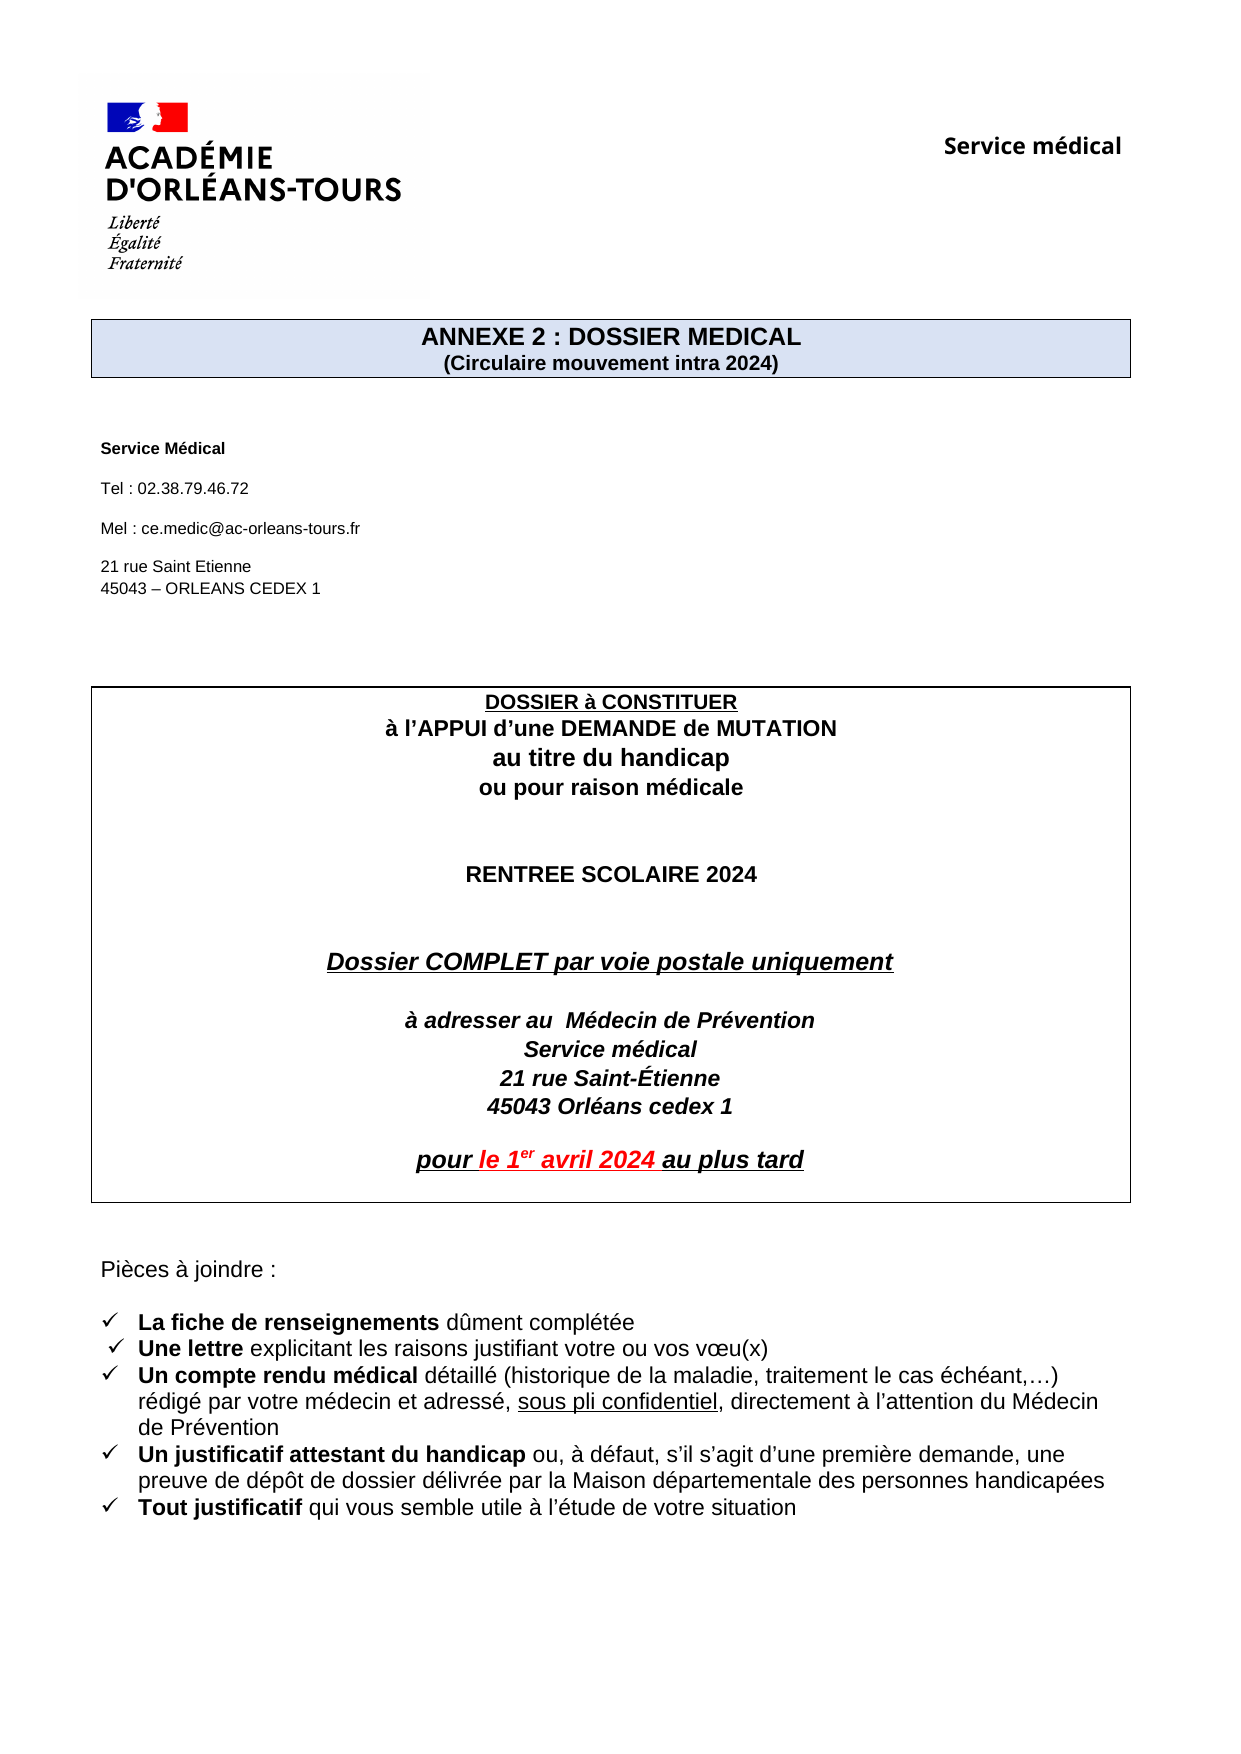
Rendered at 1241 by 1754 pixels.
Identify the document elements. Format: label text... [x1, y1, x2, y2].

list Un justificatif attestant du handicap ou, à défaut, s’il s’agit d’une première demande, une preuve de dépôt de dossier délivrée par la Maison départementale des personnes handicapées [100, 1441, 1122, 1493]
text ou pour raison médicale [100, 772, 1122, 801]
text 21 rue Saint-Étienne [100, 1063, 1122, 1093]
text Dossier COMPLET par voie postale uniquement [100, 947, 1122, 976]
list Tout justificatif qui vous semble utile à l’étude de votre situation [100, 1493, 1122, 1520]
list Un compte rendu médical détaillé (historique de la maladie, traitement le cas échéant,…) rédigé par votre médecin et adressé, sous pli confidentiel, directement à l’attention du Médecin de Prévention [100, 1362, 1122, 1441]
text 45043 Orléans cedex 1 [100, 1093, 1122, 1119]
text à l’APPUI d’une DEMANDE de MUTATION [100, 713, 1122, 743]
text RENTREE SCOLAIRE 2024 [100, 859, 1122, 888]
text pour le 1er avril 2024 au plus tard [100, 1145, 1122, 1174]
list Une lettre explicitant les raisons justifiant votre ou vos vœu(x) [100, 1335, 1122, 1362]
text 45043 – ORLEANS CEDEX 1 [100, 579, 1122, 598]
text Tel : 02.38.79.46.72 [100, 478, 1122, 498]
list La fiche de renseignements dûment complétée [100, 1309, 1122, 1335]
text Pièces à joindre : [100, 1256, 1122, 1283]
subtitle DOSSIER à CONSTITUER [92, 688, 1130, 713]
picture [78, 73, 430, 299]
text à adresser au Médecin de Prévention [100, 1005, 1122, 1034]
text (Circulaire mouvement intra 2024) [92, 347, 1130, 377]
text au titre du handicap [100, 743, 1122, 772]
text ANNEXE 2 : DOSSIER MEDICAL [92, 320, 1130, 347]
text Service Médical [100, 438, 1122, 458]
text 21 rue Saint Etienne [100, 557, 1122, 576]
text Service médical [100, 1034, 1122, 1063]
text Mel : ce.medic@ac-orleans-tours.fr [100, 518, 1122, 538]
